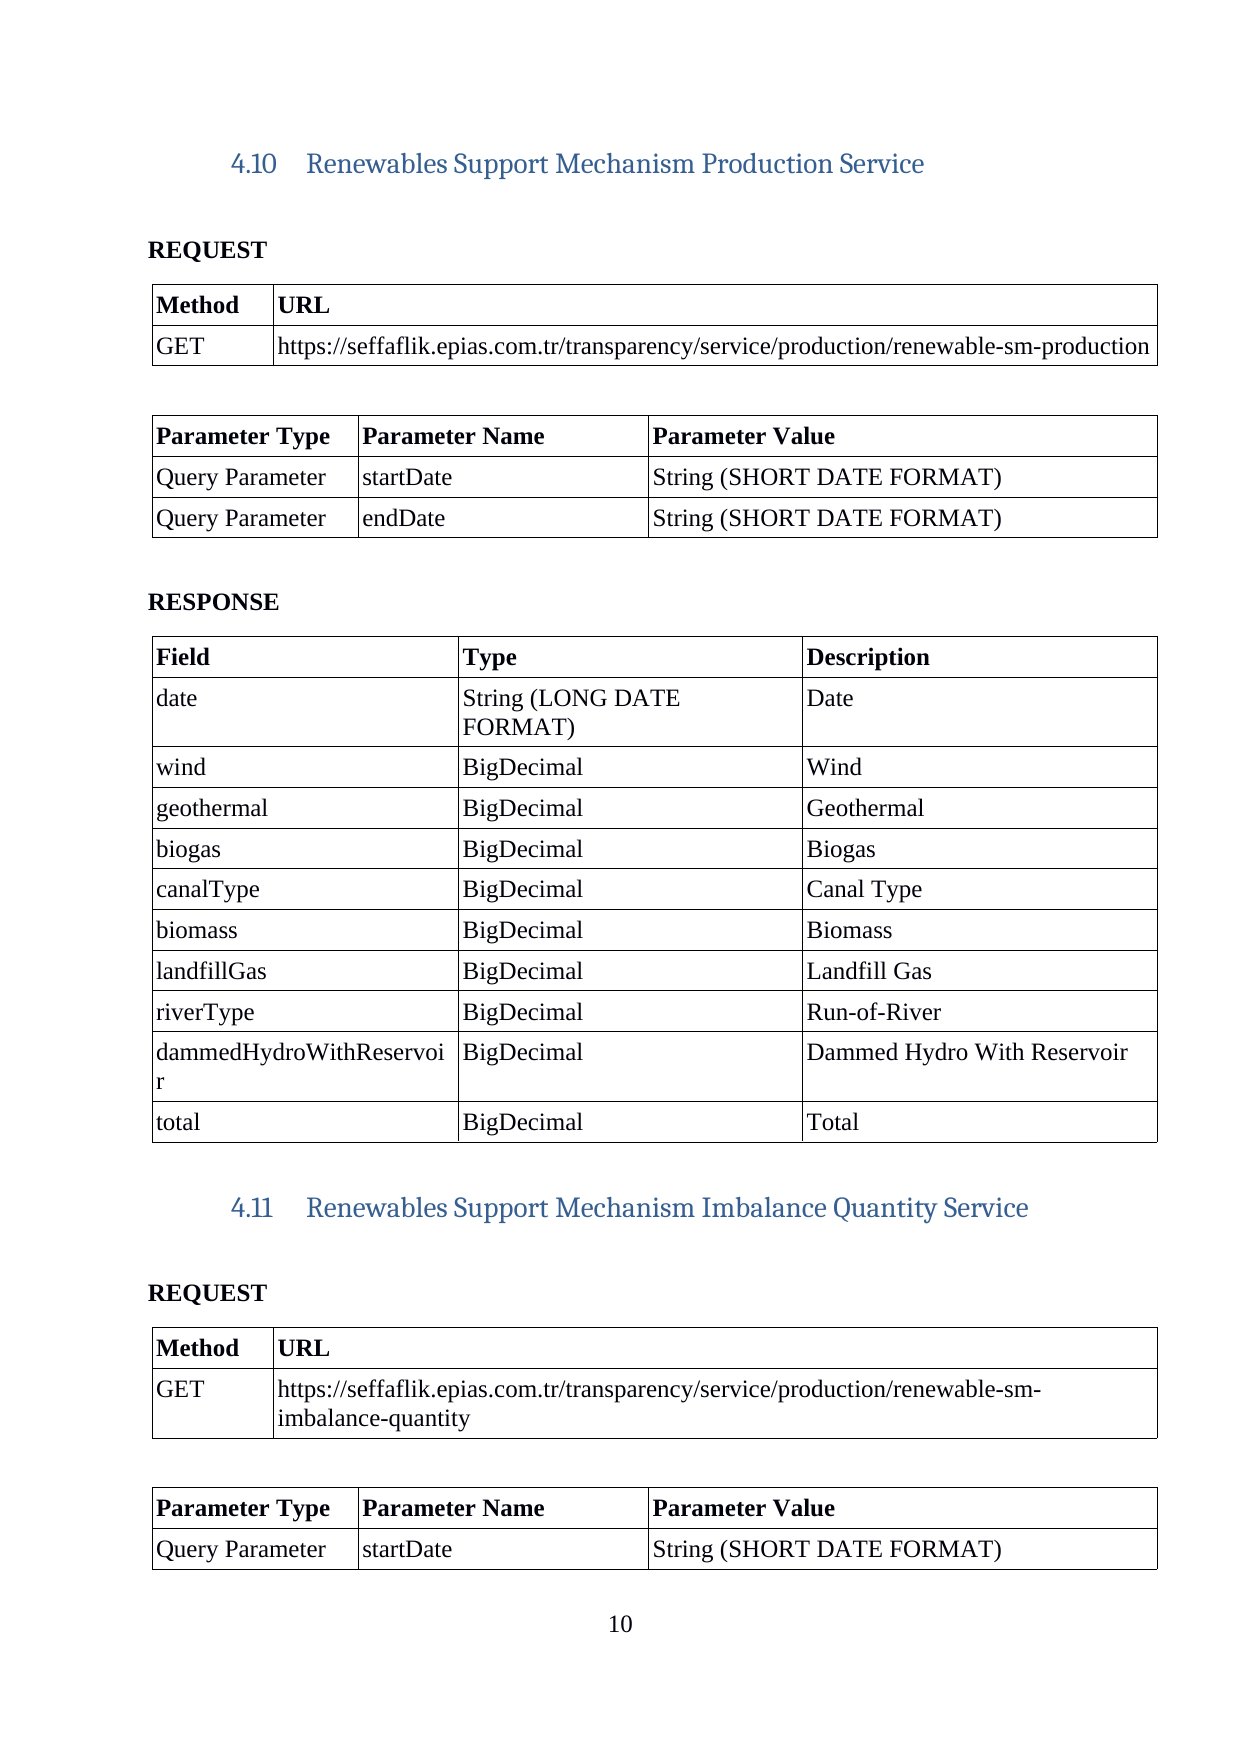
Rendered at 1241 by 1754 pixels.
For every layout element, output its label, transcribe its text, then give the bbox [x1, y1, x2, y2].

text REQUEST [148, 1278, 1093, 1307]
table_cell BigDecimal [459, 869, 802, 909]
table_cell Query Parameter [153, 457, 358, 496]
table_cell Geothermal [803, 788, 1157, 827]
table_cell startDate [359, 1529, 648, 1568]
table_header Parameter Value [649, 1488, 1157, 1528]
subtitle Renewables Support Mechanism Imbalance Quantity Service [231, 1191, 1093, 1224]
table_cell startDate [359, 457, 648, 496]
table_cell Query Parameter [153, 1529, 358, 1568]
table_header Parameter Value [649, 416, 1157, 456]
table_cell Date [803, 678, 1157, 746]
table_cell canalType [153, 869, 458, 909]
table_cell String (LONG DATE FORMAT) [459, 678, 802, 746]
table_header Parameter Type [153, 1488, 358, 1528]
table_header Parameter Name [359, 1488, 648, 1528]
table_header Method [153, 1328, 273, 1368]
table_cell endDate [359, 498, 648, 537]
table_header Method [153, 285, 273, 325]
table_cell String (SHORT DATE FORMAT) [649, 498, 1157, 537]
table_header Parameter Name [359, 416, 648, 456]
table_cell GET [153, 326, 273, 365]
table_cell Biogas [803, 829, 1157, 868]
table_cell Biomass [803, 910, 1157, 950]
table_cell Total [803, 1102, 1157, 1141]
table_header Description [803, 637, 1157, 677]
table_cell wind [153, 747, 458, 787]
table_cell Dammed Hydro With Reservoir [803, 1032, 1157, 1101]
table_header URL [274, 1328, 1157, 1368]
table_cell total [153, 1102, 458, 1141]
table_cell Run-of-River [803, 991, 1157, 1031]
subtitle Renewables Support Mechanism Production Service [231, 148, 1093, 181]
table_cell geothermal [153, 788, 458, 827]
table_header Parameter Type [153, 416, 358, 456]
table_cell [649, 1529, 1157, 1568]
table_cell BigDecimal [459, 1102, 802, 1141]
table_cell Query Parameter [153, 498, 358, 537]
table_cell biomass [153, 910, 458, 950]
table_cell landfillGas [153, 951, 458, 990]
table_cell date [153, 678, 458, 746]
table_cell riverType [153, 991, 458, 1031]
table_cell Canal Type [803, 869, 1157, 909]
table_cell BigDecimal [459, 747, 802, 787]
table_cell biogas [153, 829, 458, 868]
table_cell String (SHORT DATE FORMAT) [649, 457, 1157, 496]
table_cell https://seffaflik.epias.com.tr/transparency/service/production/renewable-sm-production [274, 326, 1157, 365]
table_header Type [459, 637, 802, 677]
table_cell dammedHydroWithReservoir [153, 1032, 458, 1101]
table_cell BigDecimal [459, 788, 802, 827]
table_cell BigDecimal [459, 951, 802, 990]
table_cell Wind [803, 747, 1157, 787]
table_cell BigDecimal [459, 829, 802, 868]
text RESPONSE [148, 587, 1093, 616]
table_cell BigDecimal [459, 910, 802, 950]
text REQUEST [148, 235, 1093, 264]
table_cell Landfill Gas [803, 951, 1157, 990]
table_cell BigDecimal [459, 1032, 802, 1101]
table_cell https://seffaflik.epias.com.tr/transparency/service/production/renewable-sm-imbalance-quantity [274, 1369, 1157, 1437]
table_cell GET [153, 1369, 273, 1437]
table_header Field [153, 637, 458, 677]
table_header URL [274, 285, 1157, 325]
table_cell BigDecimal [459, 991, 802, 1031]
